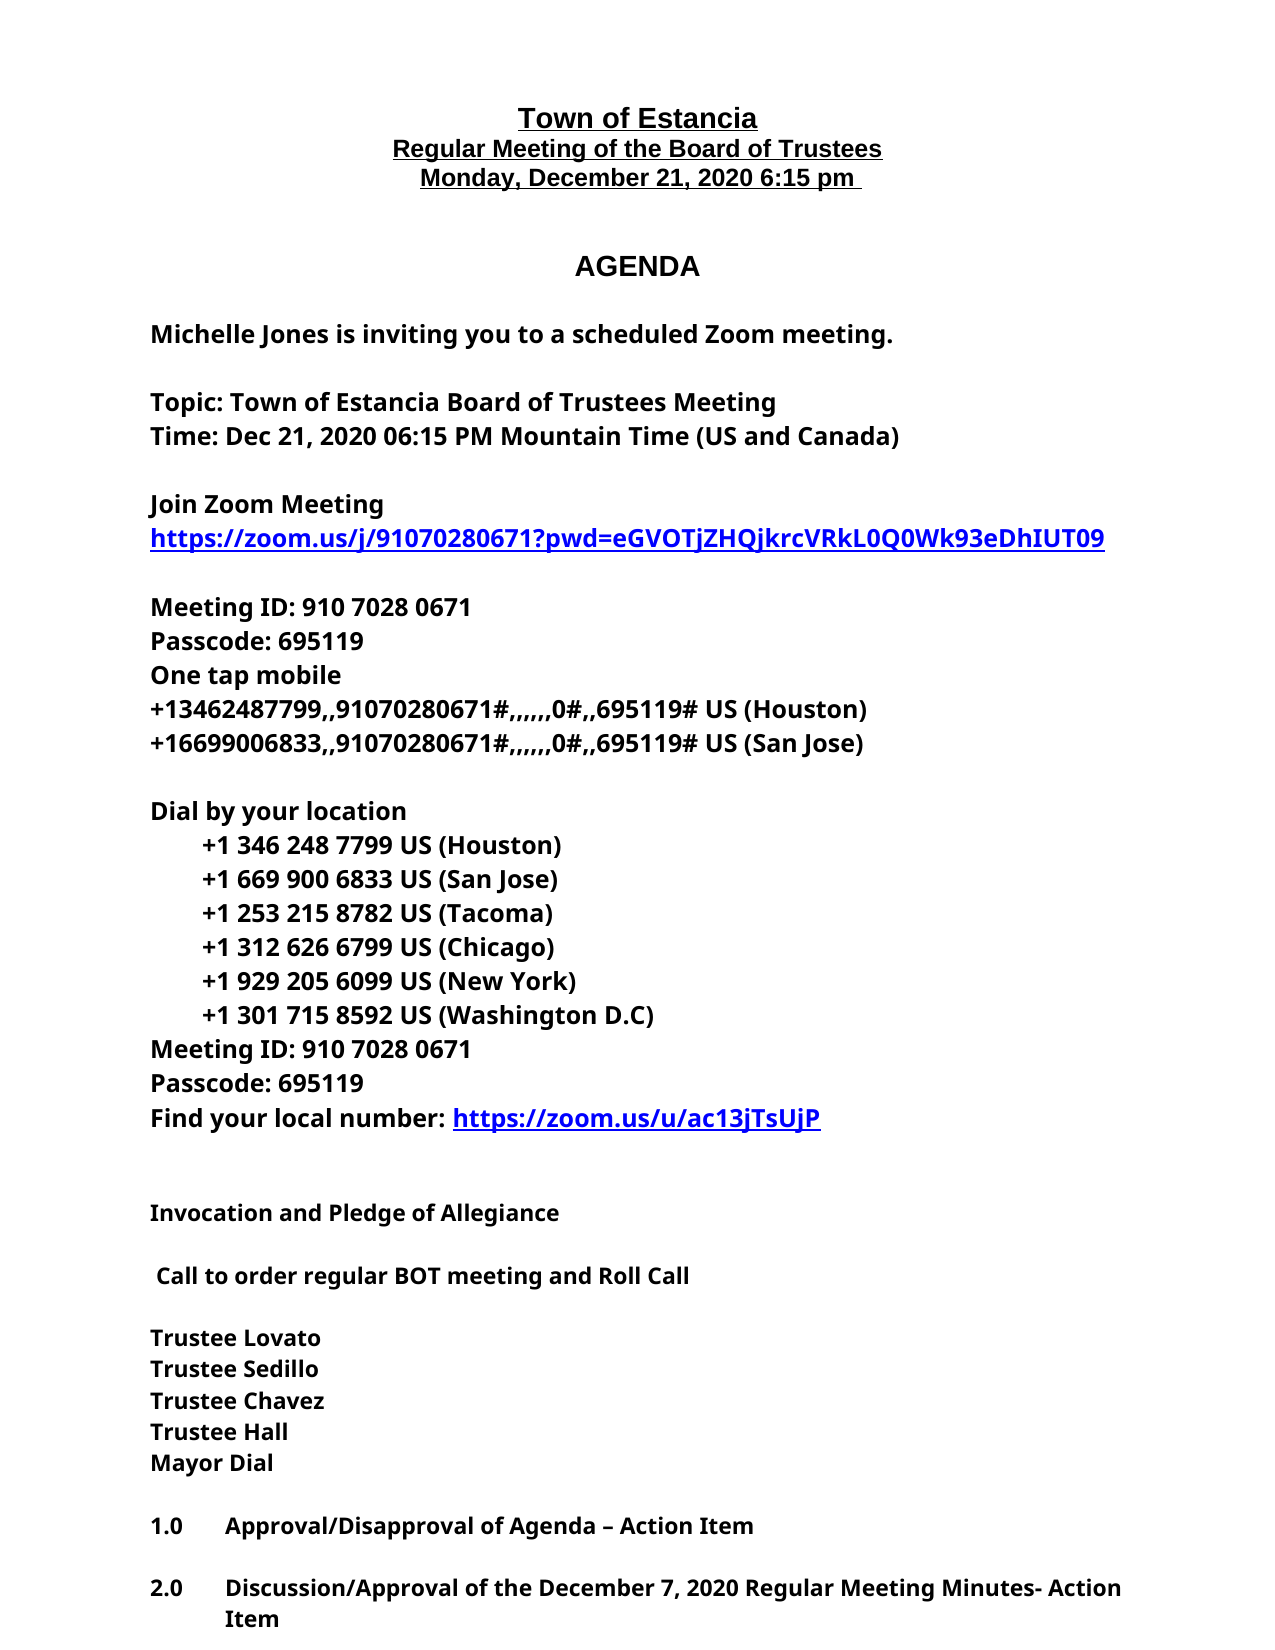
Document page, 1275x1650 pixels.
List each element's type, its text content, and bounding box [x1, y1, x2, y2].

text +1 301 715 8592 US (Washington D.C) [150, 998, 1125, 1032]
text +1 312 626 6799 US (Chicago) [150, 930, 1125, 964]
text Trustee Hall [150, 1416, 1125, 1447]
text Meeting ID: 910 7028 0671 [150, 589, 1125, 623]
text +1 669 900 6833 US (San Jose) [150, 862, 1125, 896]
text +13462487799,,91070280671#,,,,,,0#,,695119# US (Houston) [150, 691, 1125, 726]
text +1 346 248 7799 US (Houston) [150, 828, 1125, 862]
list Approval/Disapproval of Agenda – Action Item [150, 1509, 1125, 1541]
text Trustee Chavez [150, 1384, 1125, 1416]
text Town of Estancia [150, 101, 1125, 134]
text One tap mobile [150, 657, 1125, 691]
text Passcode: 695119 [150, 1066, 1125, 1100]
text Meeting ID: 910 7028 0671 [150, 1032, 1125, 1066]
text Regular Meeting of the Board of Trustees [150, 134, 1125, 163]
text Find your local number: https://zoom.us/u/ac13jTsUjP [150, 1100, 1125, 1134]
list Discussion/Approval of the December 7, 2020 Regular Meeting Minutes- Action Item [150, 1572, 1125, 1634]
text Invocation and Pledge of Allegiance [150, 1197, 1125, 1228]
text +16699006833,,91070280671#,,,,,,0#,,695119# US (San Jose) [150, 726, 1125, 759]
text Monday, December 21, 2020 6:15 pm [150, 163, 1125, 192]
text Topic: Town of Estancia Board of Trustees Meeting [150, 385, 1125, 419]
text +1 253 215 8782 US (Tacoma) [150, 896, 1125, 930]
text +1 929 205 6099 US (New York) [150, 964, 1125, 998]
text https://zoom.us/j/91070280671?pwd=eGVOTjZHQjkrcVRkL0Q0Wk93eDhIUT09 [150, 521, 1125, 555]
text Time: Dec 21, 2020 06:15 PM Mountain Time (US and Canada) [150, 419, 1125, 453]
text Join Zoom Meeting [150, 487, 1125, 521]
text Michelle Jones is inviting you to a scheduled Zoom meeting. [150, 317, 1125, 351]
text Mayor Dial [150, 1447, 1125, 1478]
text Trustee Lovato [150, 1322, 1125, 1353]
text Passcode: 695119 [150, 623, 1125, 657]
text Call to order regular BOT meeting and Roll Call [150, 1259, 1125, 1291]
text AGENDA [150, 249, 1125, 283]
text Dial by your location [150, 794, 1125, 828]
text Trustee Sedillo [150, 1353, 1125, 1384]
